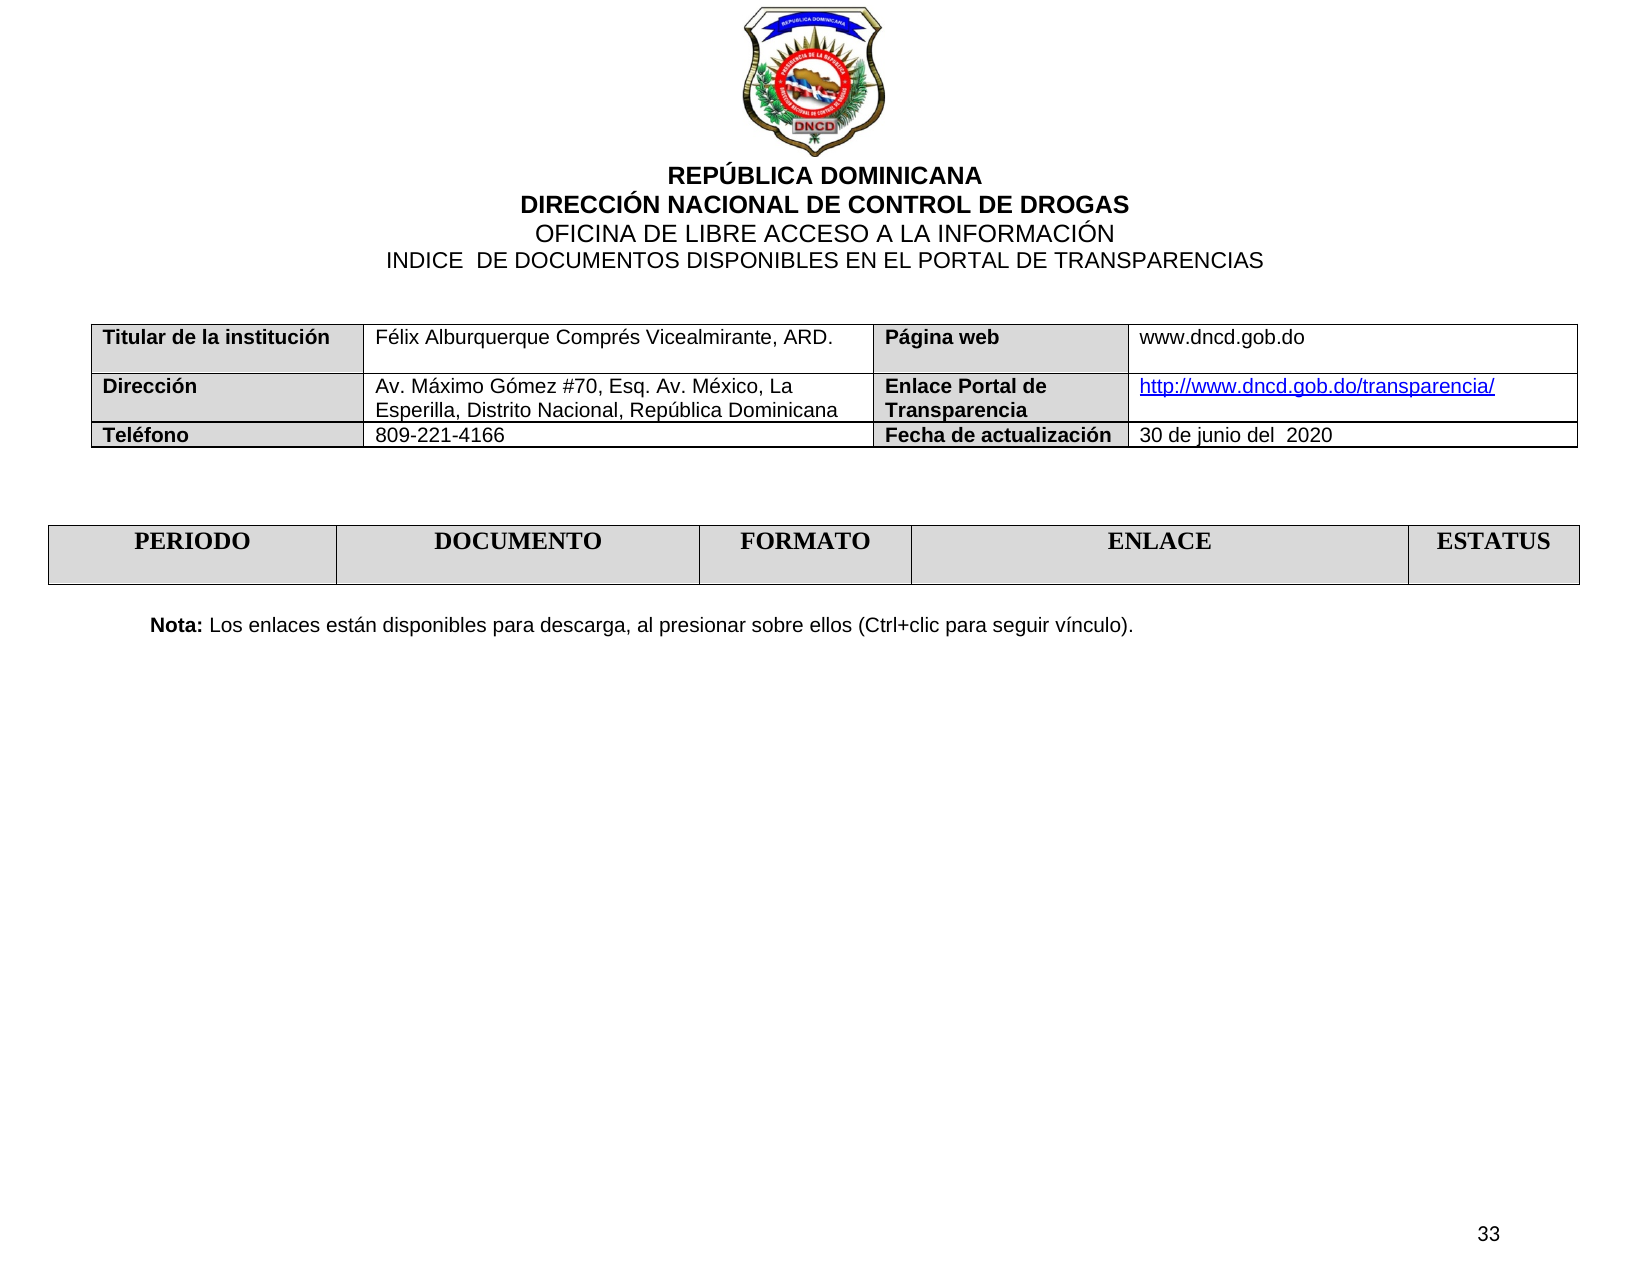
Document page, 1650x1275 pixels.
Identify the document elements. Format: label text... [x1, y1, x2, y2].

text Nota: Los enlaces están disponibles para descarga, al presionar sobre ellos (Ctrl+clic para seguir vínculo). [150, 613, 1500, 637]
picture [742, 5, 886, 157]
